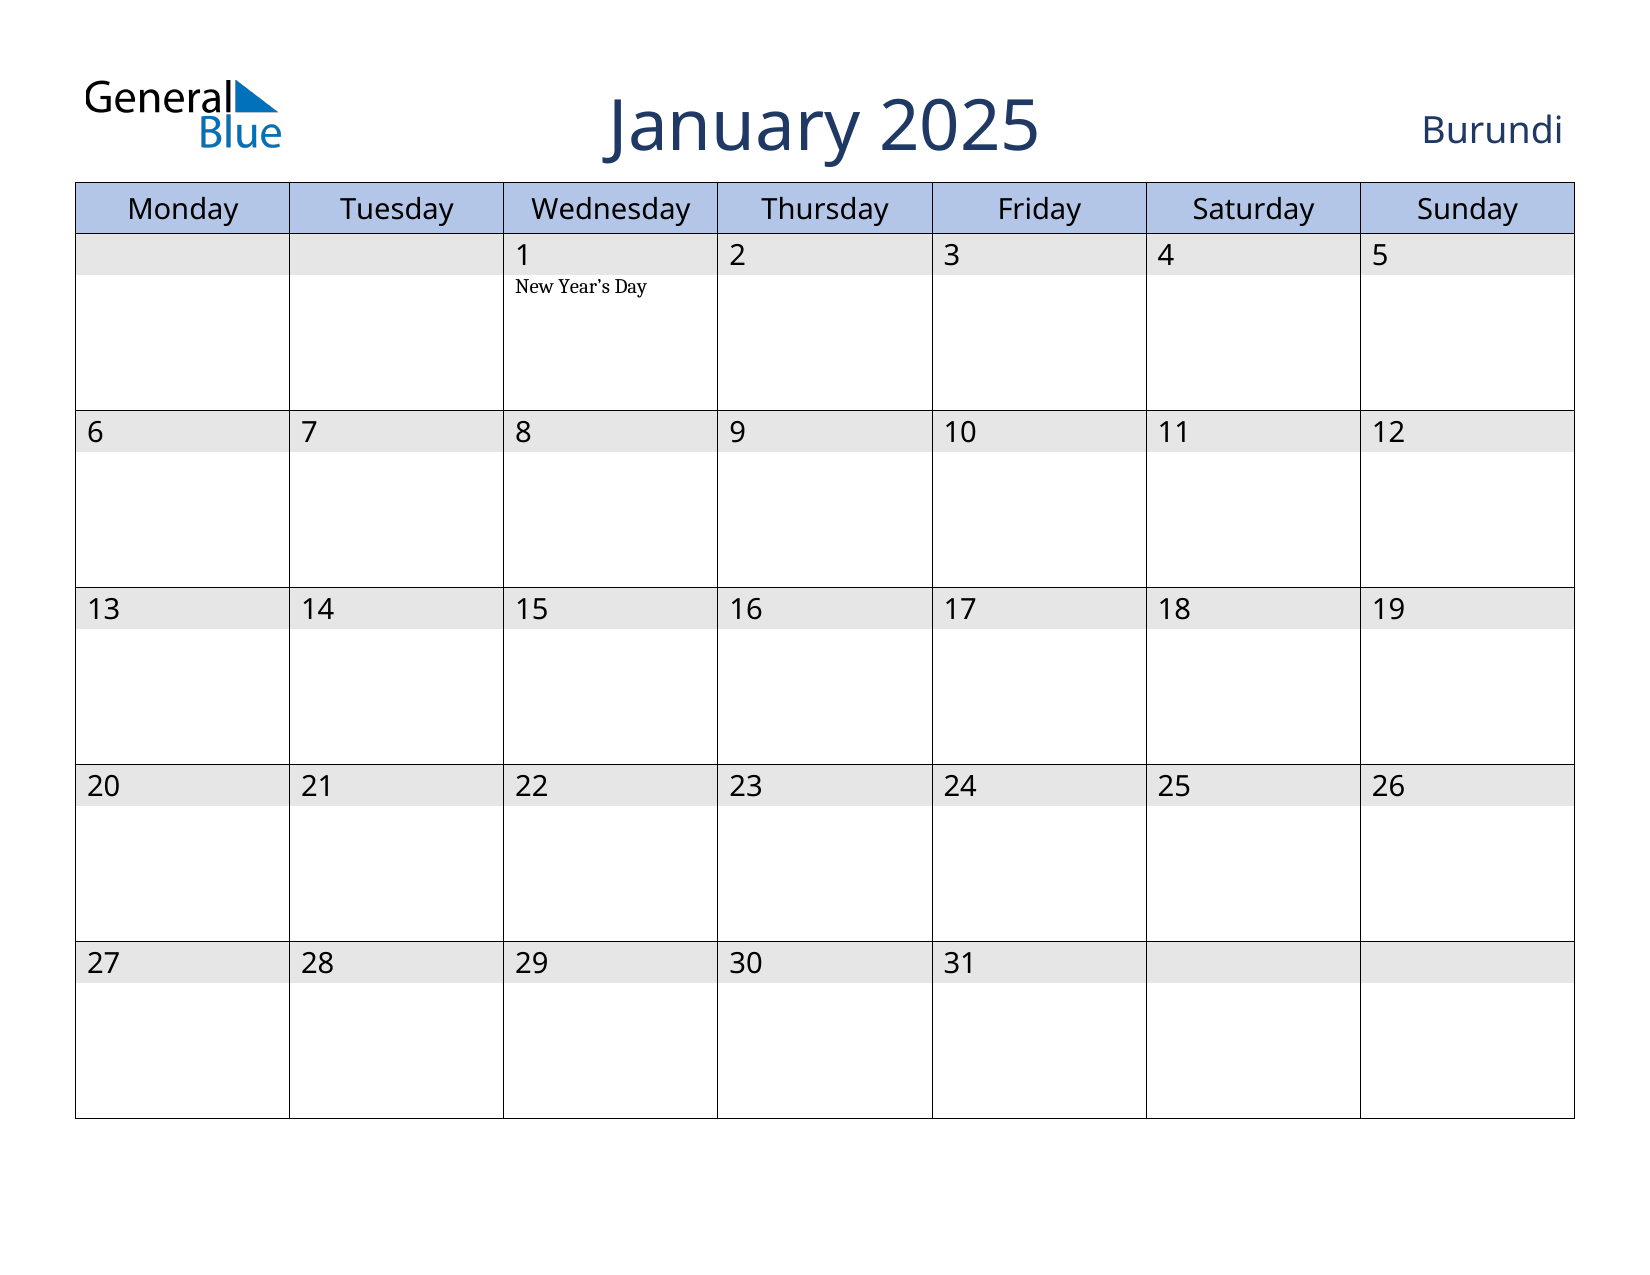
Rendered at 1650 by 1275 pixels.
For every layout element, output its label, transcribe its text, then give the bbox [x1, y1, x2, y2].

table_cell [718, 806, 932, 941]
table_cell 16 [718, 588, 932, 629]
table_cell [718, 629, 932, 764]
table_cell [1147, 452, 1360, 587]
table_cell [1147, 275, 1360, 410]
table_cell [1361, 983, 1574, 1118]
table_cell [76, 234, 289, 275]
table_cell 17 [933, 588, 1146, 629]
table_cell 23 [718, 765, 932, 806]
table_cell [76, 983, 289, 1118]
table_cell 18 [1147, 588, 1360, 629]
table_header January 2025 [504, 75, 1146, 182]
table_cell [1147, 983, 1360, 1118]
table_cell [1147, 629, 1360, 764]
table_cell [1147, 806, 1360, 941]
table_cell Monday [76, 183, 289, 233]
table_cell [933, 275, 1146, 410]
table_cell [504, 452, 717, 587]
table_cell Friday [933, 183, 1146, 233]
table_cell 26 [1361, 765, 1574, 806]
table_cell 14 [290, 588, 503, 629]
table_cell 9 [718, 411, 932, 452]
table_cell Thursday [718, 183, 932, 233]
table_cell [76, 452, 289, 587]
table_cell 31 [933, 942, 1146, 983]
table_header Burundi [1146, 75, 1574, 182]
table_cell [1361, 806, 1574, 941]
table_cell [718, 275, 932, 410]
table_cell [76, 806, 289, 941]
table_cell [504, 806, 717, 941]
table_cell [290, 629, 503, 764]
table_cell [933, 629, 1146, 764]
table_cell Tuesday [290, 183, 503, 233]
table_cell 6 [76, 411, 289, 452]
table_cell 27 [76, 942, 289, 983]
table_cell 29 [504, 942, 717, 983]
table_cell 12 [1361, 411, 1574, 452]
table_cell [1361, 275, 1574, 410]
table_cell 5 [1361, 234, 1574, 275]
table_cell [933, 806, 1146, 941]
table_cell 11 [1147, 411, 1360, 452]
table_cell [504, 983, 717, 1118]
table_cell [76, 629, 289, 764]
table_cell 15 [504, 588, 717, 629]
table_cell [504, 629, 717, 764]
table_cell 3 [933, 234, 1146, 275]
table_cell 7 [290, 411, 503, 452]
picture [86, 80, 281, 148]
table_cell 22 [504, 765, 717, 806]
table_cell [290, 983, 503, 1118]
table_cell 20 [76, 765, 289, 806]
table_cell 30 [718, 942, 932, 983]
table_cell [718, 983, 932, 1118]
table_cell [1147, 942, 1360, 983]
table_cell New Year’s Day [504, 275, 717, 410]
table_cell [1361, 629, 1574, 764]
table_cell 10 [933, 411, 1146, 452]
table_header [76, 75, 503, 182]
table_cell 21 [290, 765, 503, 806]
table_cell [1361, 452, 1574, 587]
table_cell 4 [1147, 234, 1360, 275]
table_cell [290, 806, 503, 941]
table_cell Wednesday [504, 183, 717, 233]
table_cell [718, 452, 932, 587]
table_cell [290, 234, 503, 275]
table_cell 13 [76, 588, 289, 629]
table_cell 2 [718, 234, 932, 275]
table_cell [290, 275, 503, 410]
table_cell 28 [290, 942, 503, 983]
table_cell [290, 452, 503, 587]
table_cell [1361, 942, 1574, 983]
table_cell 8 [504, 411, 717, 452]
table_cell 25 [1147, 765, 1360, 806]
table_cell 19 [1361, 588, 1574, 629]
table_cell [933, 983, 1146, 1118]
table_cell Sunday [1361, 183, 1574, 233]
table_cell [76, 275, 289, 410]
table_cell [933, 452, 1146, 587]
table_cell 1 [504, 234, 717, 275]
table_cell 24 [933, 765, 1146, 806]
table_cell Saturday [1147, 183, 1360, 233]
